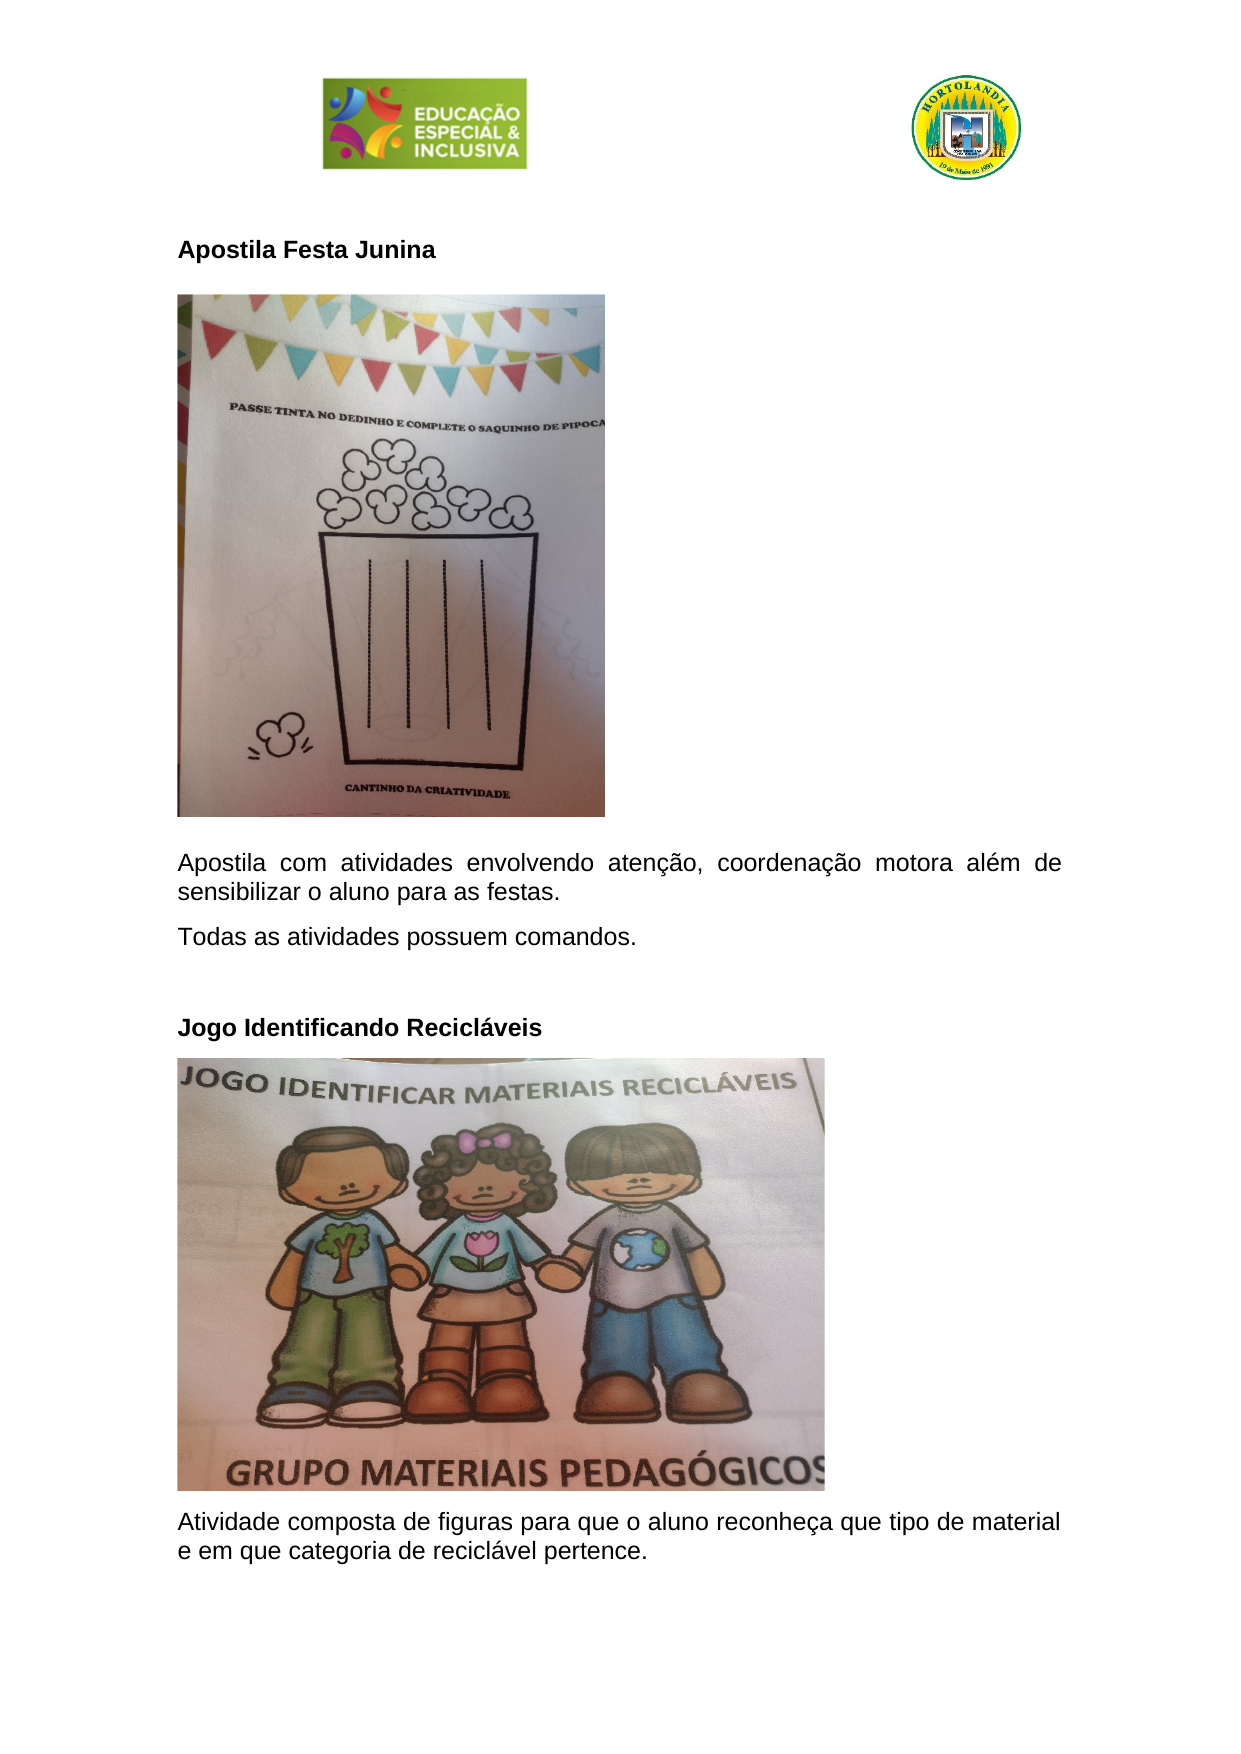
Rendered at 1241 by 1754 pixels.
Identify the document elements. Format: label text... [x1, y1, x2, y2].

picture [177, 1058, 825, 1491]
picture [316, 73, 550, 176]
text Jogo Identificando Recicláveis [177, 1013, 1063, 1042]
text Atividade composta de figuras para que o aluno reconheça que tipo de material e em que categoria de reciclável pertence. [177, 1507, 1063, 1565]
picture [178, 295, 605, 817]
text Todas as atividades possuem comandos. [177, 922, 1063, 951]
text Apostila com atividades envolvendo atenção, coordenação motora além de sensibilizar o aluno para as festas. [177, 848, 1063, 905]
picture [911, 75, 1021, 180]
text Apostila Festa Junina [177, 235, 1063, 264]
